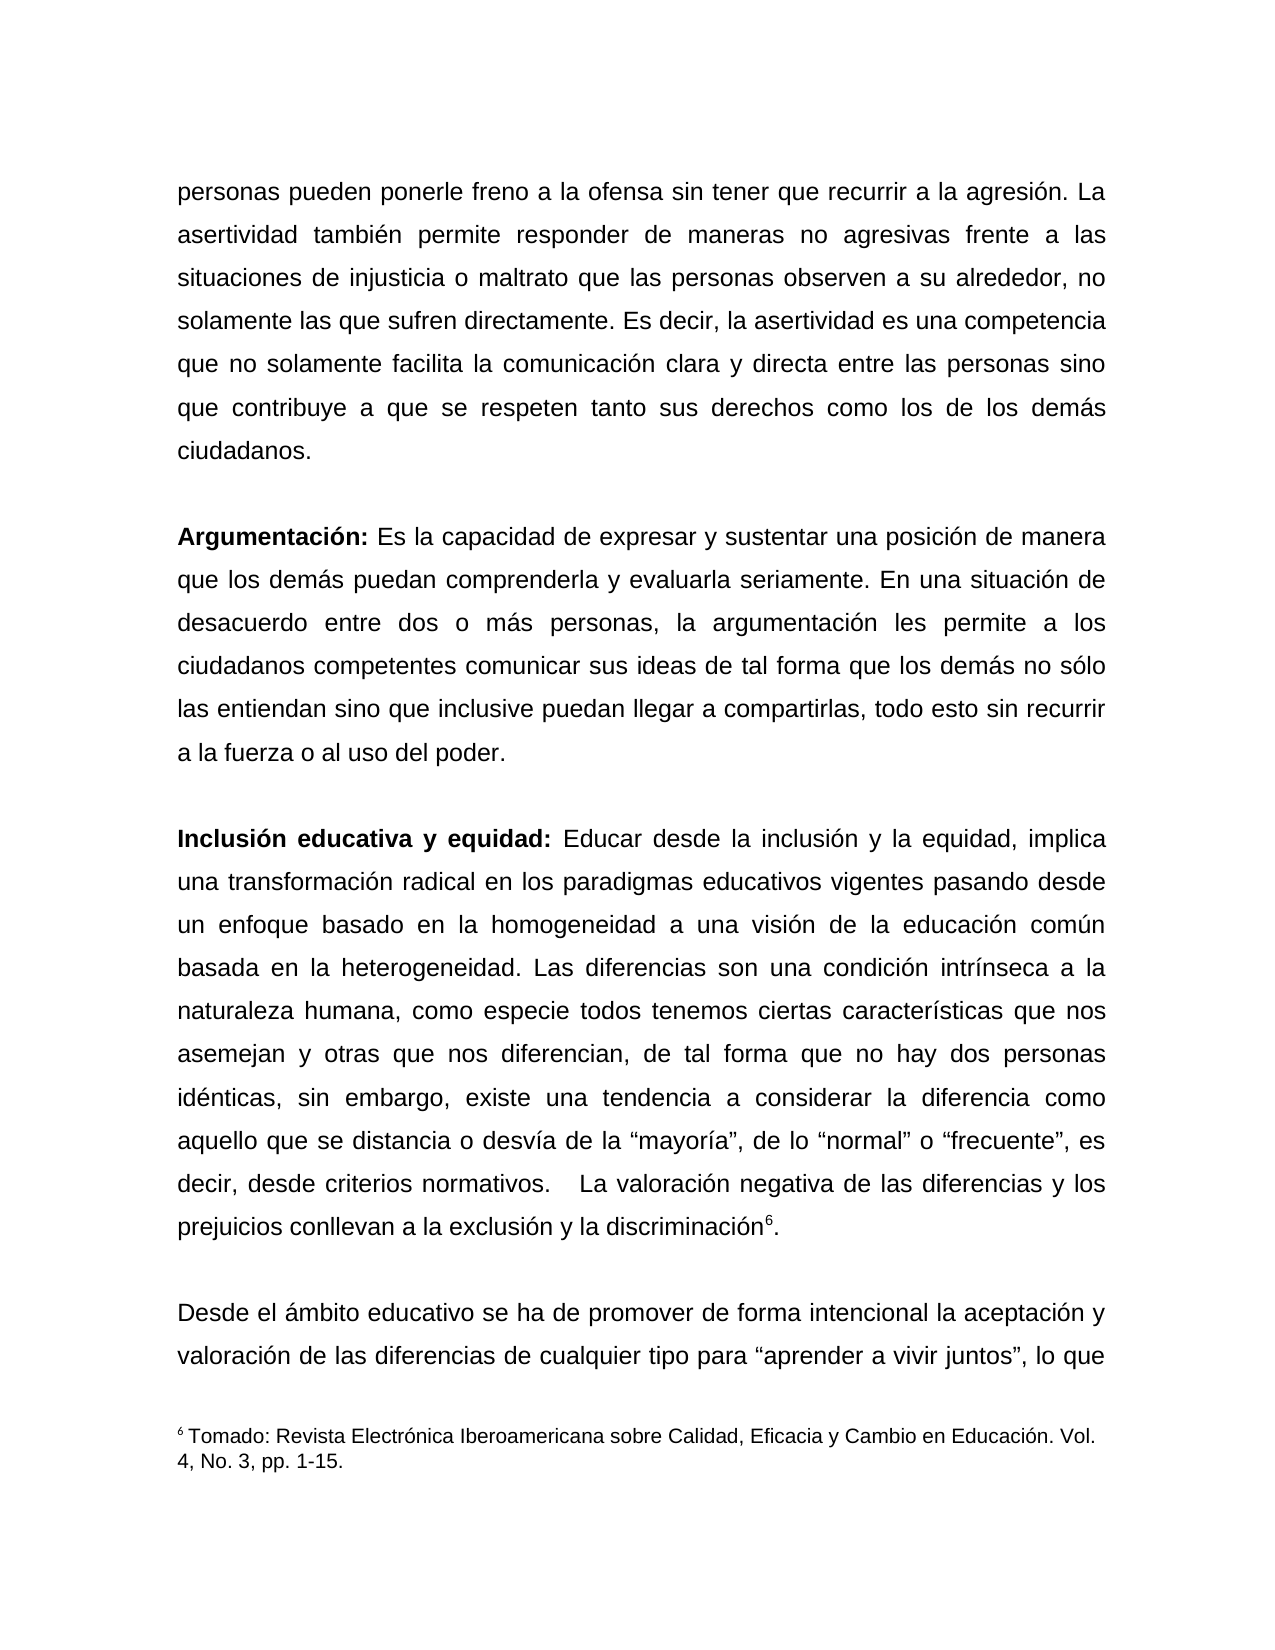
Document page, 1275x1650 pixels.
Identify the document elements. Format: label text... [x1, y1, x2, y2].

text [177, 177, 1107, 464]
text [177, 1298, 1107, 1370]
text Argumentación: Es la capacidad de expresar y sustentar una posición de manera que los demás puedan comprenderla y evaluarla seriamente. En una situación de desacuerdo entre dos o más personas, la argumentación les permite a los ciudadanos competentes comunicar sus ideas de tal forma que los demás no sólo las entiendan sino que inclusive puedan llegar a compartirlas, todo esto sin recurrir a la fuerza o al uso del poder. [177, 522, 1107, 766]
text Inclusión educativa y equidad: Educar desde la inclusión y la equidad, implica una transformación radical en los paradigmas educativos vigentes pasando desde un enfoque basado en la homogeneidad a una visión de la educación común basada en la heterogeneidad. Las diferencias son una condición intrínseca a la naturaleza humana, como especie todos tenemos ciertas características que nos asemejan y otras que nos diferencian, de tal forma que no hay dos personas idénticas, sin embargo, existe una tendencia a considerar la diferencia como aquello que se distancia o desvía de la “mayoría”, de lo “normal” o “frecuente”, es decir, desde criterios normativos. La valoración negativa de las diferencias y los prejuicios conllevan a la exclusión y la discriminación. [177, 824, 1107, 1241]
